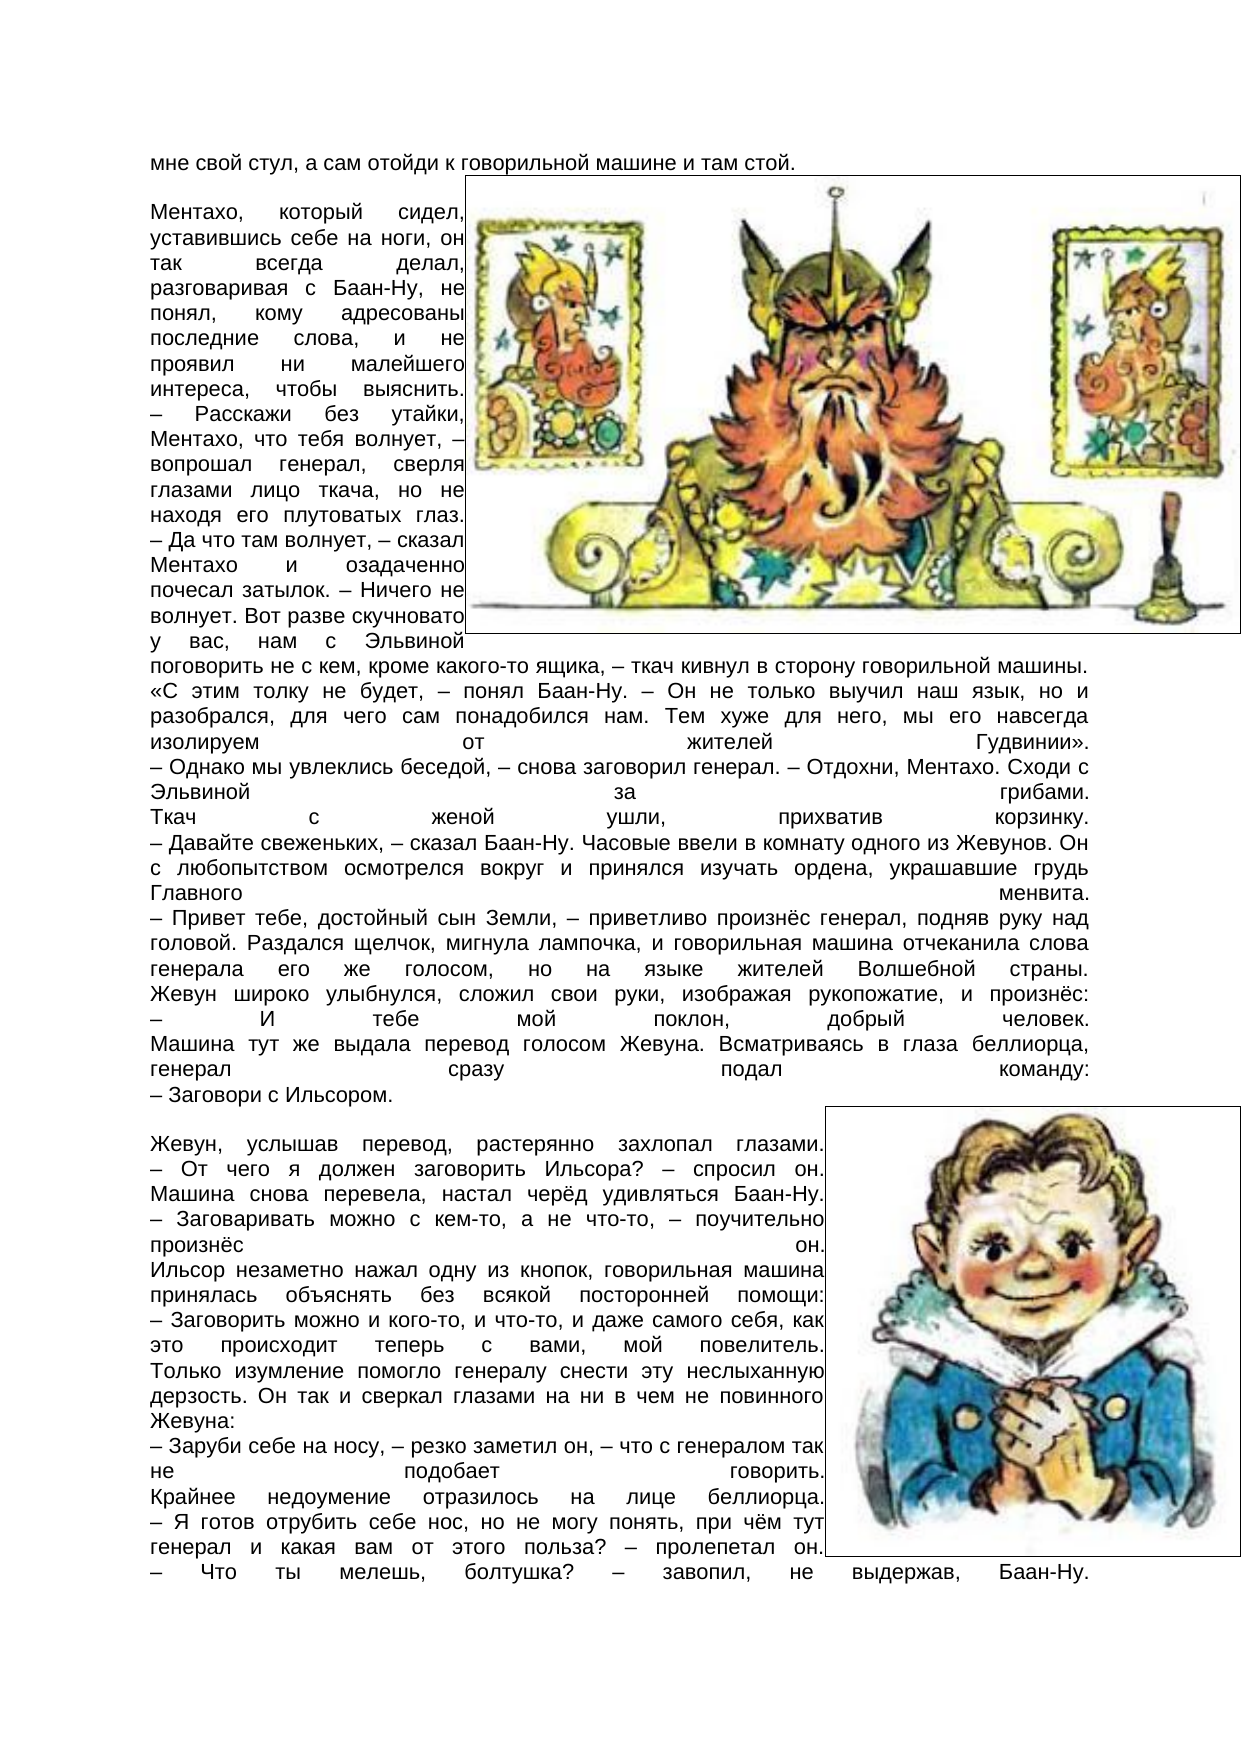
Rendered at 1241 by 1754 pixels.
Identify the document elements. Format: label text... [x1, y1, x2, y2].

text Ментахо, который сидел, уставившись себе на ноги, он так всегда делал, разговаривая с Баан-Ну, не понял, кому адресованы последние слова, и не проявил ни малейшего интереса, чтобы выяснить.– Расскажи без утайки, Ментахо, что тебя волнует, – вопрошал генерал, сверля глазами лицо ткача, но не находя его плутоватых глаз.– Да что там волнует, – сказал Ментахо и озадаченно почесал затылок. – Ничего не волнует. Вот разве скучновато у вас, нам с Эльвиной поговорить не с кем, кроме какого-то ящика, – ткач кивнул в сторону говорильной машины.«С этим толку не будет, – понял Баан-Ну. – Он не только выучил наш язык, но и разобрался, для чего сам понадобился нам. Тем хуже для него, мы его навсегда изолируем от жителей Гудвинии».– Однако мы увлеклись беседой, – снова заговорил генерал. – Отдохни, Ментахо. Сходи с Эльвиной за грибами.Ткач с женой ушли, прихватив корзинку.– Давайте свеженьких, – сказал Баан-Ну. Часовые ввели в комнату одного из Жевунов. Он с любопытством осмотрелся вокруг и принялся изучать ордена, украшавшие грудь Главного менвита.– Привет тебе, достойный сын Земли, – приветливо произнёс генерал, подняв руку над головой. Раздался щелчок, мигнула лампочка, и говорильная машина отчеканила слова генерала его же голосом, но на языке жителей Волшебной страны.Жевун широко улыбнулся, сложил свои руки, изображая рукопожатие, и произнёс:– И тебе мой поклон, добрый человек.Машина тут же выдала перевод голосом Жевуна. Всматриваясь в глаза беллиорца, генерал сразу подал команду:– Заговори с Ильсором. [150, 199, 1090, 1107]
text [150, 1131, 1090, 1584]
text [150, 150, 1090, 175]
picture [826, 1107, 1240, 1556]
picture [466, 176, 1240, 633]
